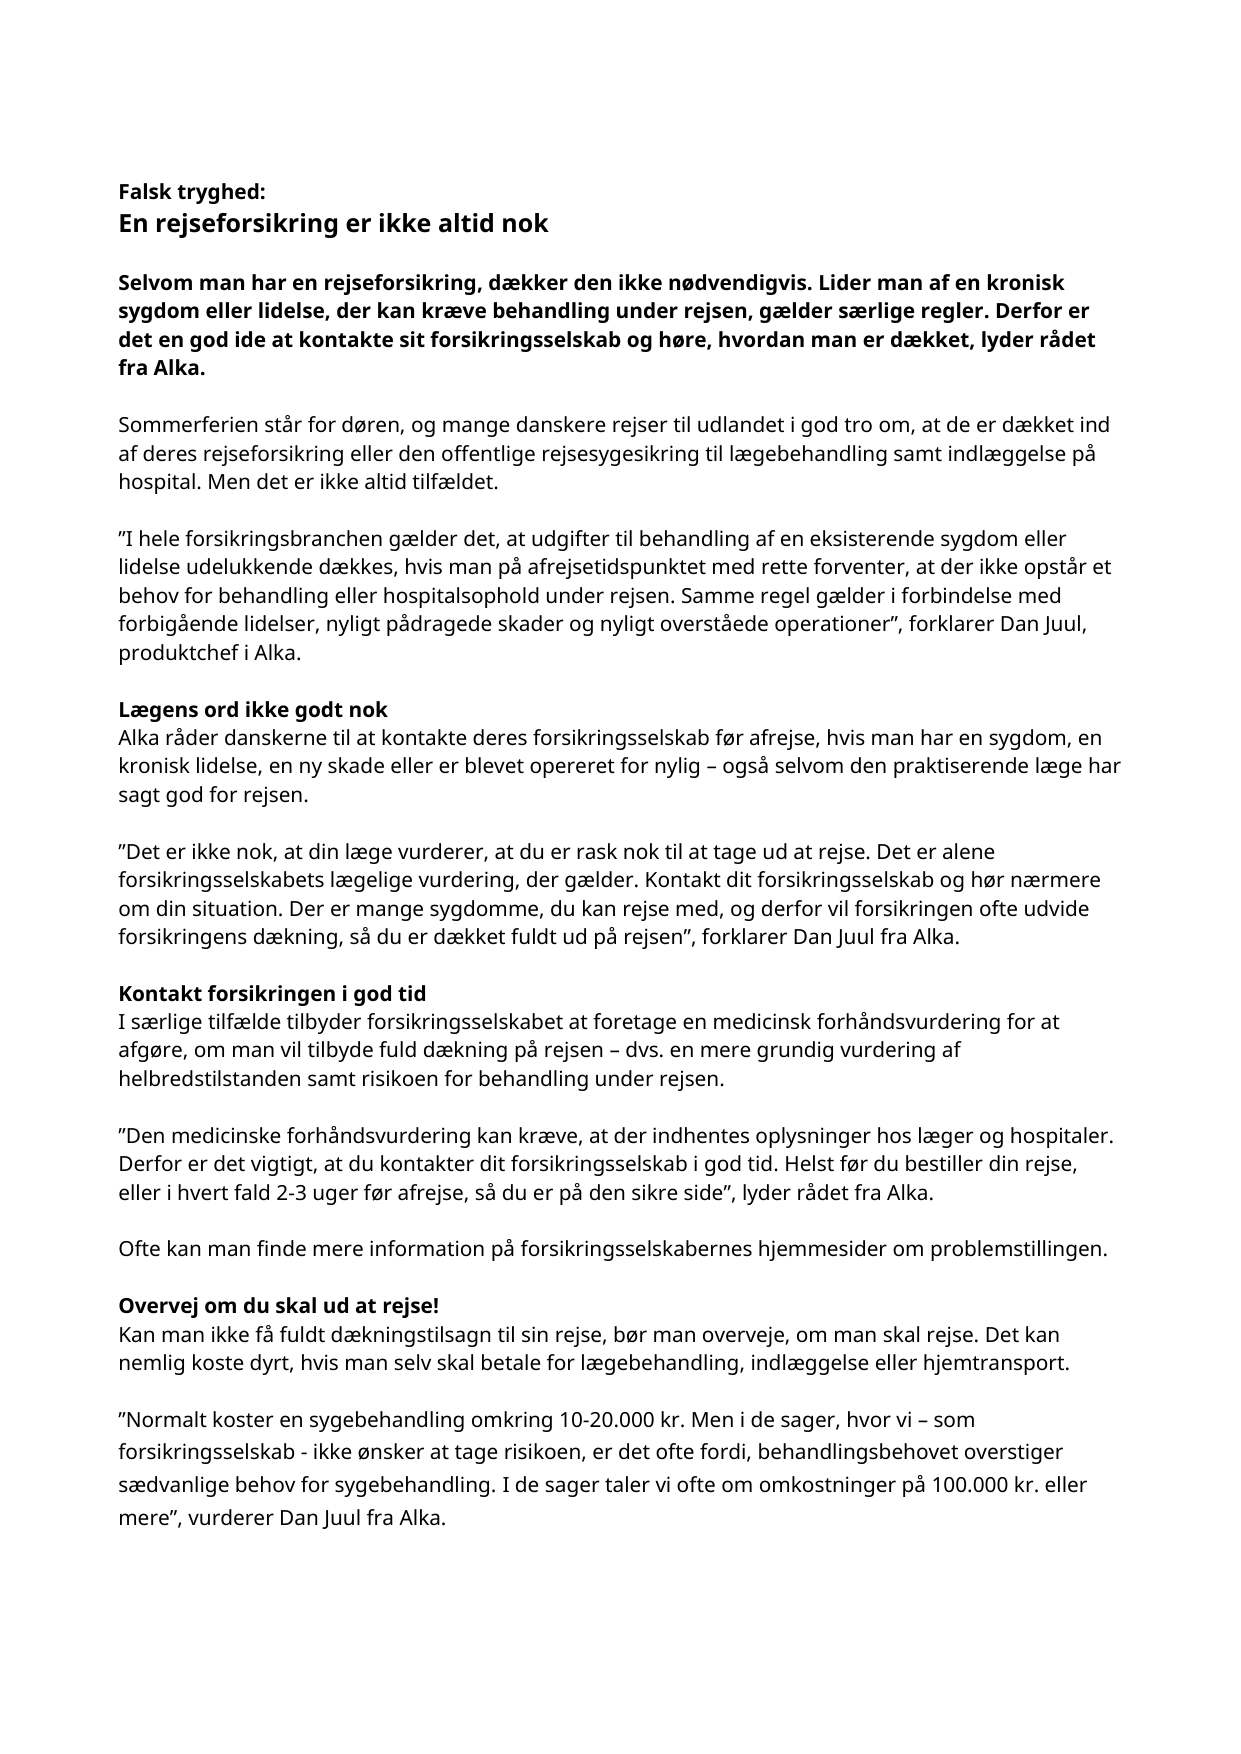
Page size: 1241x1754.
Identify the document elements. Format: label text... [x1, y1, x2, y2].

text Falsk tryghed: [118, 177, 1122, 206]
text Ofte kan man finde mere information på forsikringsselskabernes hjemmesider om problemstillingen. [118, 1234, 1122, 1263]
text ”Normalt koster en sygebehandling omkring 10-20.000 kr. Men i de sager, hvor vi – som forsikringsselskab - ikke ønsker at tage risikoen, er det ofte fordi, behandlingsbehovet overstiger sædvanlige behov for sygebehandling. I de sager taler vi ofte om omkostninger på 100.000 kr. eller mere”, vurderer Dan Juul fra Alka. [118, 1405, 1122, 1531]
text Alka råder danskerne til at kontakte deres forsikringsselskab før afrejse, hvis man har en sygdom, en kronisk lidelse, en ny skade eller er blevet opereret for nylig – også selvom den praktiserende læge har sagt god for rejsen. [118, 723, 1122, 808]
text ”I hele forsikringsbranchen gælder det, at udgifter til behandling af en eksisterende sygdom eller lidelse udelukkende dækkes, hvis man på afrejsetidspunktet med rette forventer, at der ikke opstår et behov for behandling eller hospitalsophold under rejsen. Samme regel gælder i forbindelse med forbigående lidelser, nyligt pådragede skader og nyligt overståede operationer”, forklarer Dan Juul, produktchef i Alka. [118, 524, 1122, 666]
text Kontakt forsikringen i god tid [118, 979, 1122, 1007]
text Selvom man har en rejseforsikring, dækker den ikke nødvendigvis. Lider man af en kronisk sygdom eller lidelse, der kan kræve behandling under rejsen, gælder særlige regler. Derfor er det en god ide at kontakte sit forsikringsselskab og høre, hvordan man er dækket, lyder rådet fra Alka. [118, 268, 1122, 382]
text Overvej om du skal ud at rejse! [118, 1291, 1122, 1320]
text Lægens ord ikke godt nok [118, 695, 1122, 723]
text ”Den medicinske forhåndsvurdering kan kræve, at der indhentes oplysninger hos læger og hospitaler. Derfor er det vigtigt, at du kontakter dit forsikringsselskab i god tid. Helst før du bestiller din rejse, eller i hvert fald 2-3 uger før afrejse, så du er på den sikre side”, lyder rådet fra Alka. [118, 1121, 1122, 1206]
text Sommerferien står for døren, og mange danskere rejser til udlandet i god tro om, at de er dækket ind af deres rejseforsikring eller den offentlige rejsesygesikring til lægebehandling samt indlæggelse på hospital. Men det er ikke altid tilfældet. [118, 410, 1122, 496]
text Kan man ikke få fuldt dækningstilsagn til sin rejse, bør man overveje, om man skal rejse. Det kan nemlig koste dyrt, hvis man selv skal betale for lægebehandling, indlæggelse eller hjemtransport. [118, 1320, 1122, 1405]
text En rejseforsikring er ikke altid nok [118, 206, 1122, 240]
text ”Det er ikke nok, at din læge vurderer, at du er rask nok til at tage ud at rejse. Det er alene forsikringsselskabets lægelige vurdering, der gælder. Kontakt dit forsikringsselskab og hør nærmere om din situation. Der er mange sygdomme, du kan rejse med, og derfor vil forsikringen ofte udvide forsikringens dækning, så du er dækket fuldt ud på rejsen”, forklarer Dan Juul fra Alka. [118, 837, 1122, 979]
text I særlige tilfælde tilbyder forsikringsselskabet at foretage en medicinsk forhåndsvurdering for at afgøre, om man vil tilbyde fuld dækning på rejsen – dvs. en mere grundig vurdering af helbredstilstanden samt risikoen for behandling under rejsen. [118, 1007, 1122, 1092]
